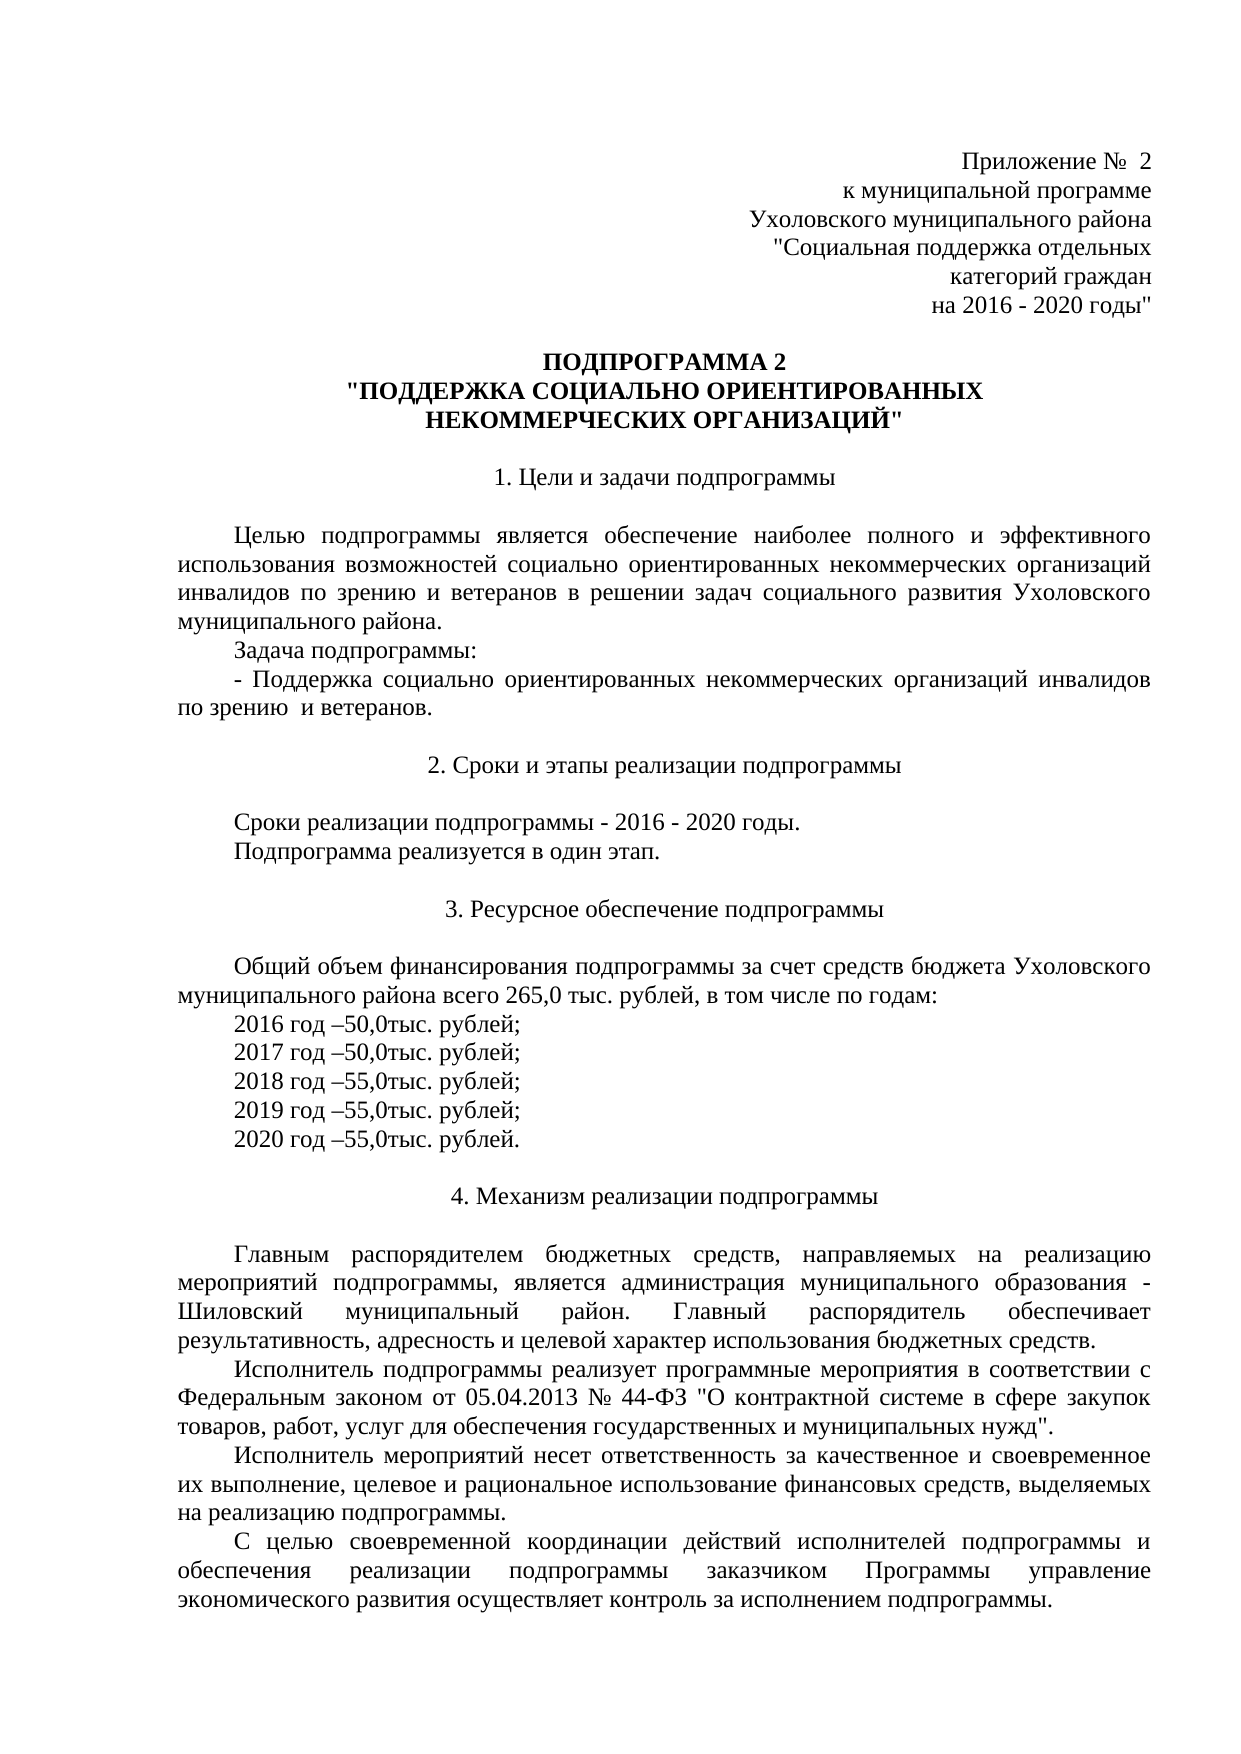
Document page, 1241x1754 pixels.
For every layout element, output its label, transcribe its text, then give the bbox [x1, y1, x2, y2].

text - Поддержка социально ориентированных некоммерческих организаций инвалидов по зрению и ветеранов. [177, 664, 1152, 721]
text Общий объем финансирования подпрограммы за счет средств бюджета Ухоловского муниципального района всего 265,0 тыс. рублей, в том числе по годам: [177, 951, 1152, 1009]
text "Социальная поддержка отдельных [177, 232, 1152, 261]
text Сроки реализации подпрограммы - 2016 - 2020 годы. [177, 807, 1152, 836]
text Главным распорядителем бюджетных средств, направляемых на реализацию мероприятий подпрограммы, является администрация муниципального образования - Шиловский муниципальный район. Главный распорядитель обеспечивает результативность, адресность и целевой характер использования бюджетных средств. [177, 1239, 1152, 1354]
text Подпрограмма реализуется в один этап. [177, 836, 1152, 865]
text 2018 год –55,0тыс. рублей; [177, 1066, 1152, 1095]
text 1. Цели и задачи подпрограммы [177, 462, 1152, 491]
text 2019 год –55,0тыс. рублей; [177, 1095, 1152, 1124]
text 2016 год –50,0тыс. рублей; [177, 1009, 1152, 1037]
text Исполнитель подпрограммы реализует программные мероприятия в соответствии с Федеральным законом от 05.04.2013 № 44-ФЗ "О контрактной системе в сфере закупок товаров, работ, услуг для обеспечения государственных и муниципальных нужд". [177, 1354, 1152, 1440]
text категорий граждан [177, 261, 1152, 290]
text 2017 год –50,0тыс. рублей; [177, 1037, 1152, 1066]
text 2. Сроки и этапы реализации подпрограммы [177, 750, 1152, 779]
text С целью своевременной координации действий исполнителей подпрограммы и обеспечения реализации подпрограммы заказчиком Программы управление экономического развития осуществляет контроль за исполнением подпрограммы. [177, 1526, 1152, 1612]
text к муниципальной программе [177, 175, 1152, 204]
title ПОДПРОГРАММА 2 [177, 347, 1152, 376]
text Ухоловского муниципального района [177, 204, 1152, 232]
text Приложение № 2 [177, 146, 1152, 175]
text на 2016 - 2020 годы" [177, 290, 1152, 319]
text 3. Ресурсное обеспечение подпрограммы [177, 894, 1152, 922]
text Целью подпрограммы является обеспечение наиболее полного и эффективного использования возможностей социально ориентированных некоммерческих организаций инвалидов по зрению и ветеранов в решении задач социального развития Ухоловского муниципального района. [177, 520, 1152, 635]
title НЕКОММЕРЧЕСКИХ ОРГАНИЗАЦИЙ" [177, 405, 1152, 434]
text 4. Механизм реализации подпрограммы [177, 1181, 1152, 1210]
text 2020 год –55,0тыс. рублей. [177, 1124, 1152, 1152]
title "ПОДДЕРЖКА СОЦИАЛЬНО ОРИЕНТИРОВАННЫХ [177, 376, 1152, 405]
text Исполнитель мероприятий несет ответственность за качественное и своевременное их выполнение, целевое и рациональное использование финансовых средств, выделяемых на реализацию подпрограммы. [177, 1440, 1152, 1526]
text Задача подпрограммы: [177, 635, 1152, 664]
